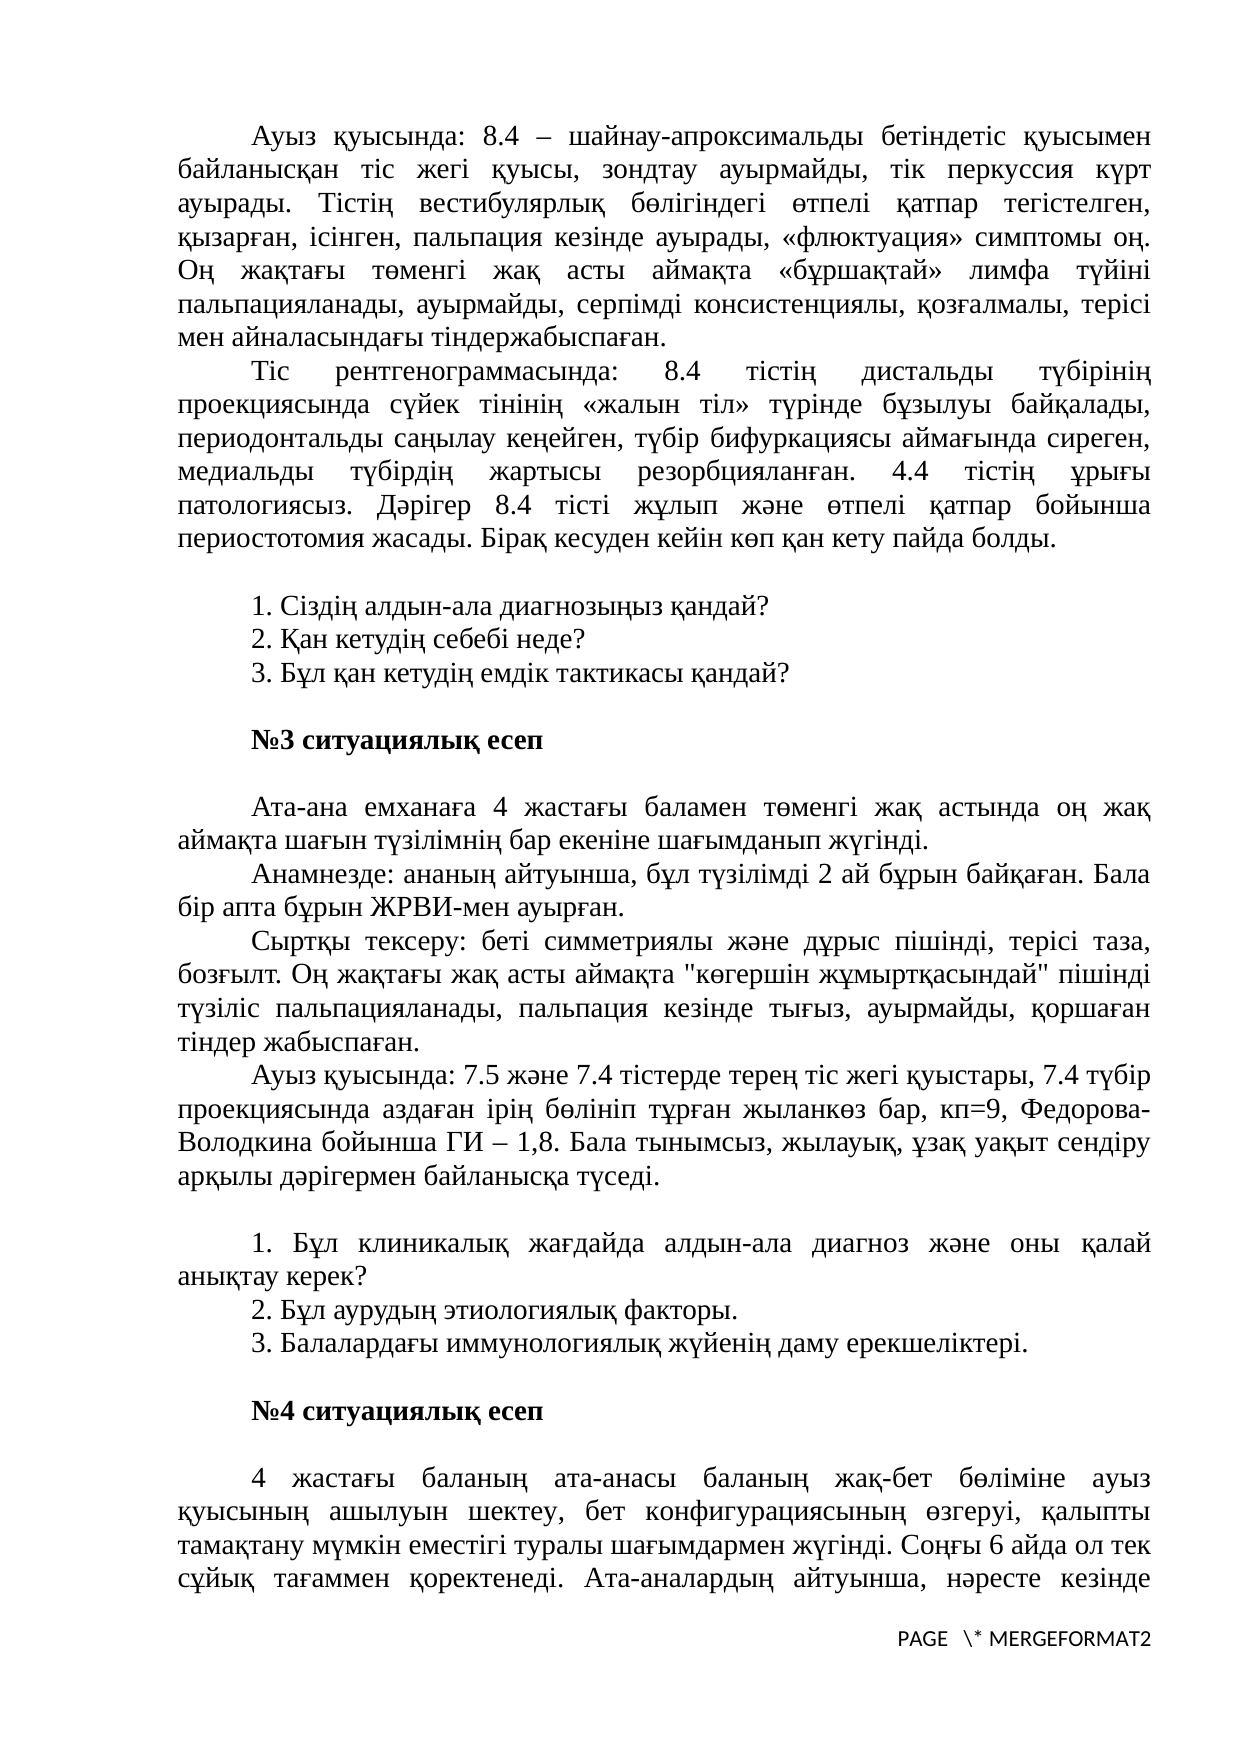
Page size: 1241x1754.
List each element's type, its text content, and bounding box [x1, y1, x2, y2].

text Ауыз қуысында: 7.5 және 7.4 тістерде терең тіс жегі қуыстары, 7.4 түбір проекциясында аздаған ірің бөлініп тұрған жыланкөз бар, кп=9, Федорова-Володкина бойынша ГИ – 1,8. Бала тынымсыз, жылауық, ұзақ уақыт сендіру арқылы дәрігермен байланысқа түседі. [177, 1057, 1152, 1191]
text Ауыз қуысында: 8.4 – шайнау-апроксимальды бетіндетіс қуысымен байланысқан тіс жегі қуысы, зондтау ауырмайды, тік перкуссия күрт ауырады. Тістің вестибулярлық бөлігіндегі өтпелі қатпар тегістелген, қызарған, ісінген, пальпация кезінде ауырады, «флюктуация» симптомы оң. Оң жақтағы төменгі жақ асты аймақта «бұршақтай» лимфа түйіні пальпацияланады, ауырмайды, серпімді консистенциялы, қозғалмалы, терісі мен айналасындағы тіндержабыспаған. [177, 118, 1152, 353]
text Сыртқы тексеру: беті симметриялы және дұрыс пішінді, терісі таза, бозғылт. Оң жақтағы жақ асты аймақта "көгершін жұмыртқасындай" пішінді түзіліс пальпацияланады, пальпация кезінде тығыз, ауырмайды, қоршаған тіндер жабыспаған. [177, 923, 1152, 1057]
text №4 ситуациялық есеп [177, 1393, 1152, 1426]
text Анамнезде: ананың айтуынша, бұл түзілімді 2 ай бұрын байқаған. Бала бір апта бұрын ЖРВИ-мен ауырған. [177, 856, 1152, 923]
text Ата-ана емханаға 4 жастағы баламен төменгі жақ астында оң жақ аймақта шағын түзілімнің бар екеніне шағымданып жүгінді. [177, 789, 1152, 856]
text Тіс рентгенограммасында: 8.4 тістің дистальды түбірінің проекциясында сүйек тінінің «жалын тіл» түрінде бұзылуы байқалады, периодонтальды саңылау кеңейген, түбір бифуркациясы аймағында сиреген, медиальды түбірдің жартысы резорбцияланған. 4.4 тістің ұрығы патологиясыз. Дәрігер 8.4 тісті жұлып және өтпелі қатпар бойынша периостотомия жасады. Бірақ кесуден кейін көп қан кету пайда болды. [177, 353, 1152, 554]
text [177, 1460, 1152, 1594]
text 1. Сіздің алдын-ала диагнозыңыз қандай? [177, 588, 1152, 621]
text 1. Бұл клиникалық жағдайда алдын-ала диагноз және оны қалай анықтау керек? [177, 1225, 1152, 1292]
text 2. Бұл аурудың этиологиялық факторы. [177, 1292, 1152, 1326]
text 2. Қан кетудің себебі неде? [177, 621, 1152, 655]
text №3 ситуациялық есеп [177, 722, 1152, 755]
text 3. Балалардағы иммунологиялық жүйенің даму ерекшеліктері. [177, 1326, 1152, 1359]
text 3. Бұл қан кетудің емдік тактикасы қандай? [177, 655, 1152, 688]
